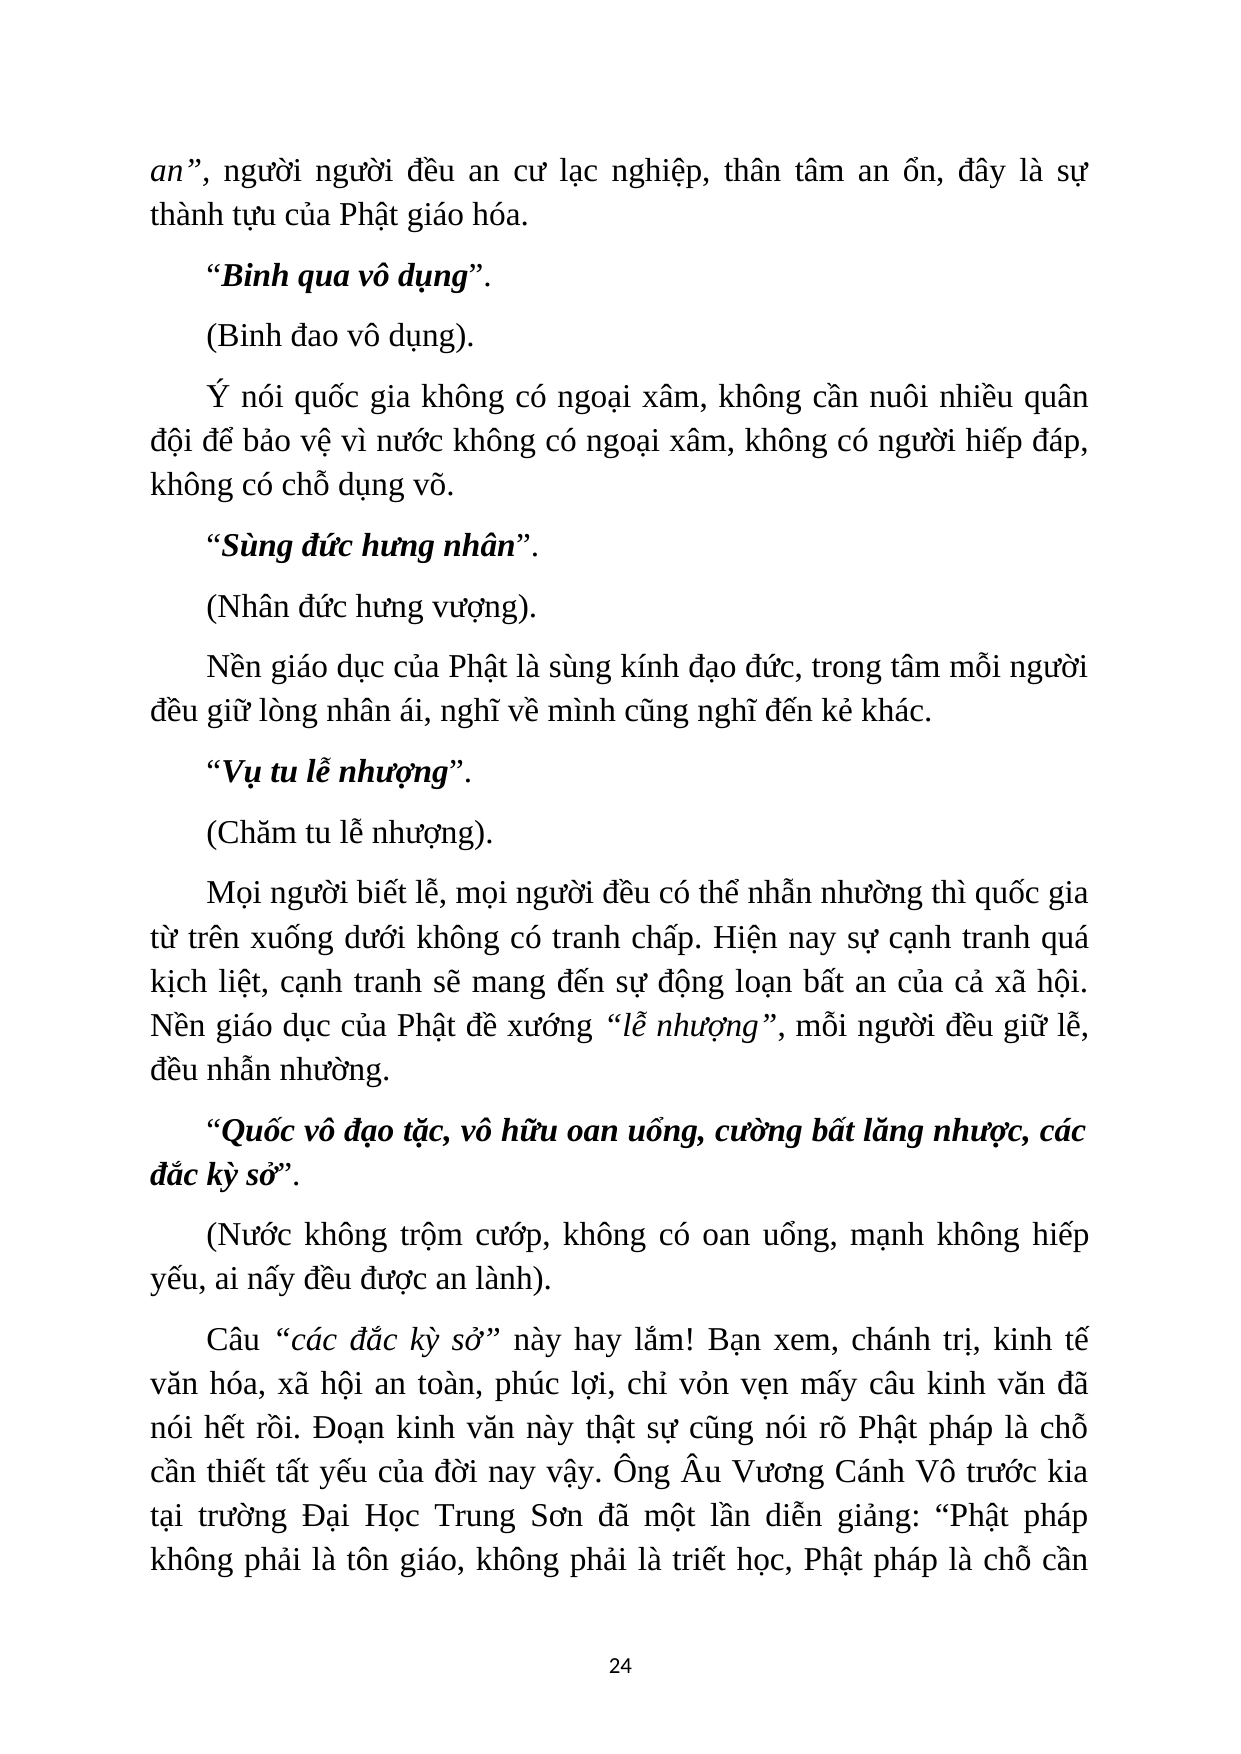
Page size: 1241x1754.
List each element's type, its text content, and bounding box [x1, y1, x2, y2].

text (Nước không trộm cướp, không có oan uổng, mạnh không hiếp yếu, ai nấy đều được an lành). [150, 1214, 1090, 1297]
text Ý nói quốc gia không có ngoại xâm, không cần nuôi nhiều quân đội để bảo vệ vì nước không có ngoại xâm, không có người hiếp đáp, không có chỗ dụng võ. [150, 376, 1090, 503]
text “Quốc vô đạo tặc, vô hữu oan uổng, cường bất lăng nhược, các đắc kỳ sở”. [150, 1110, 1090, 1192]
text Nền giáo dục của Phật là sùng kính đạo đức, trong tâm mỗi người đều giữ lòng nhân ái, nghĩ về mình cũng nghĩ đến kẻ khác. [150, 647, 1090, 729]
text “Binh qua vô dụng”. [150, 255, 1090, 293]
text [150, 1319, 1090, 1578]
text (Binh đao vô dụng). [150, 316, 1090, 354]
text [150, 150, 1090, 232]
text “Sùng đức hưng nhân”. [150, 525, 1090, 563]
text “Vụ tu lễ nhượng”. [150, 751, 1090, 790]
text (Nhân đức hưng vượng). [150, 586, 1090, 624]
text Mọi người biết lễ, mọi người đều có thể nhẫn nhường thì quốc gia từ trên xuống dưới không có tranh chấp. Hiện nay sự cạnh tranh quá kịch liệt, cạnh tranh sẽ mang đến sự động loạn bất an của cả xã hội. Nền giáo dục của Phật đề xướng “lễ nhượng”, mỗi người đều giữ lễ, đều nhẫn nhường. [150, 873, 1090, 1087]
text (Chăm tu lễ nhượng). [150, 812, 1090, 850]
